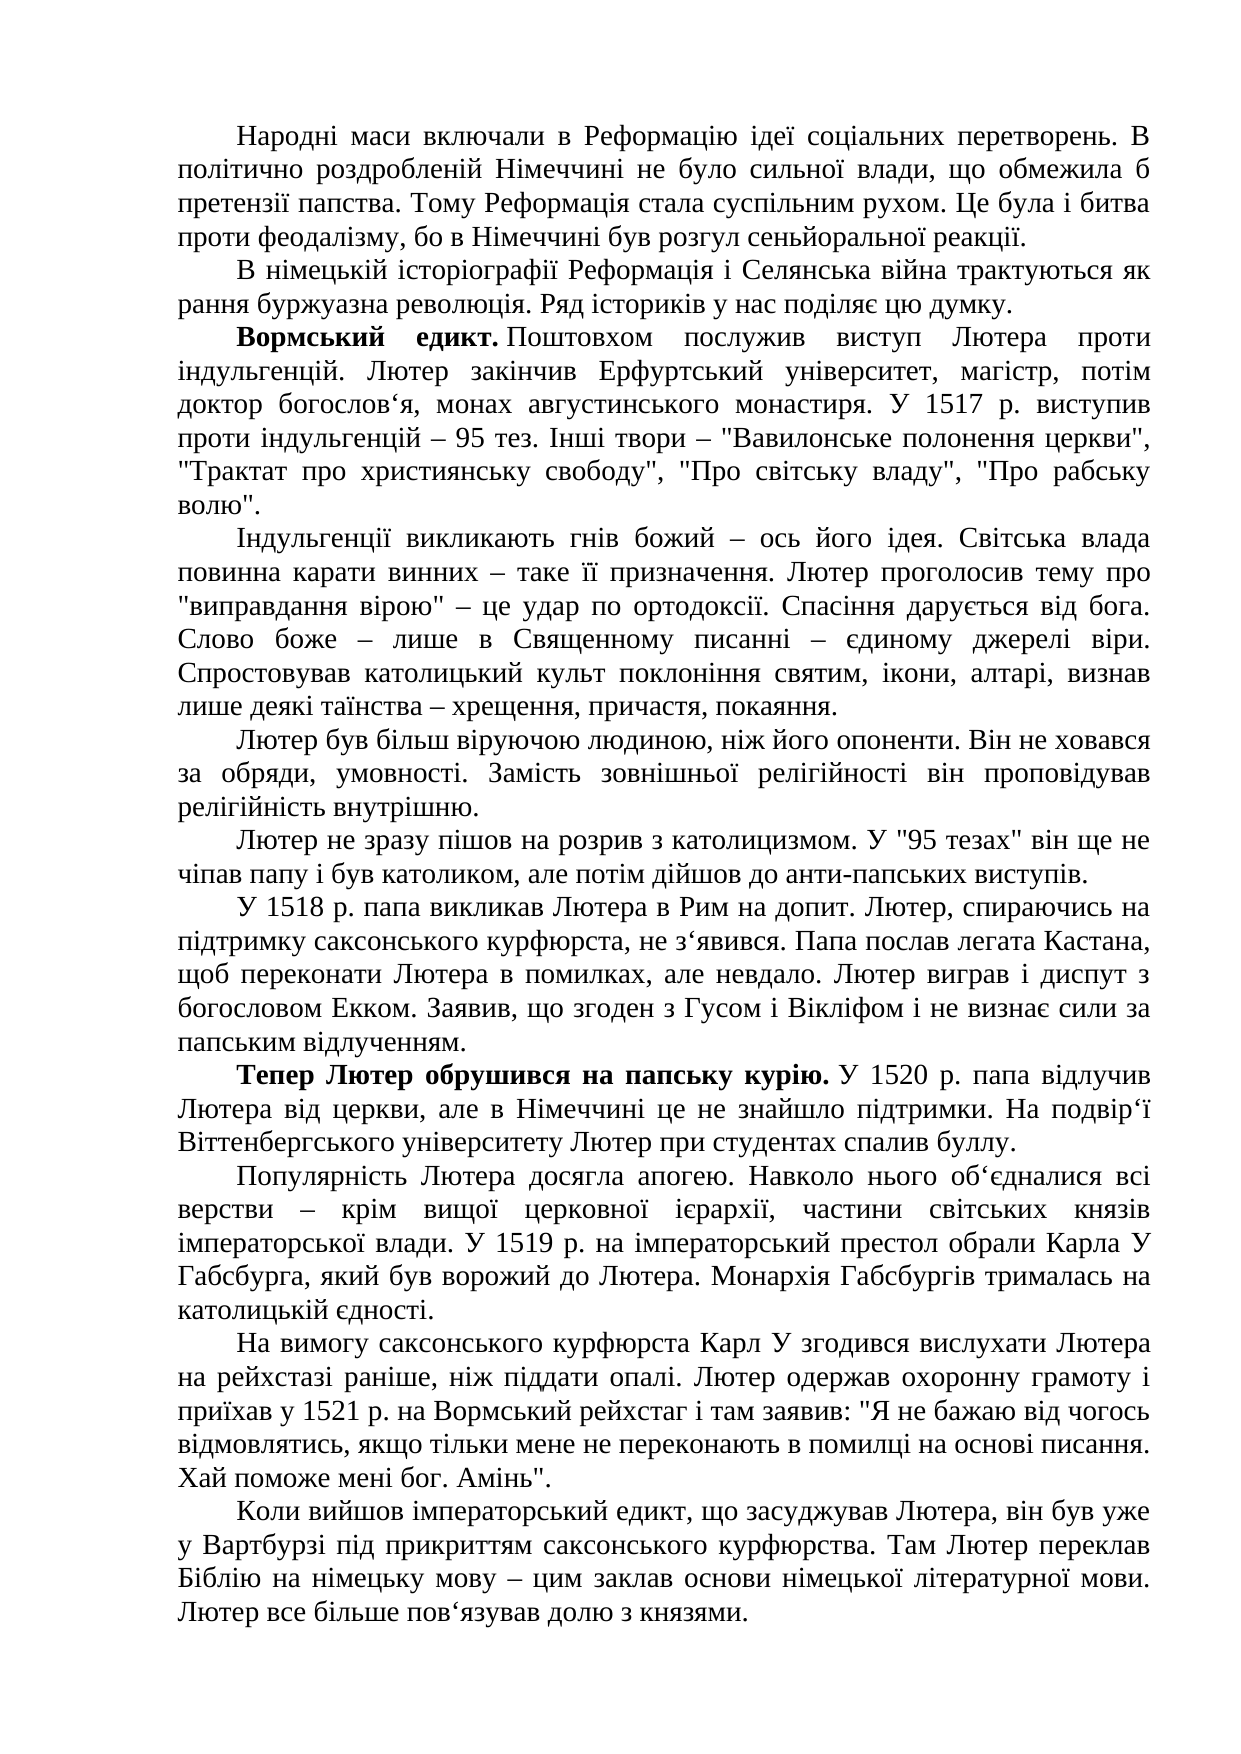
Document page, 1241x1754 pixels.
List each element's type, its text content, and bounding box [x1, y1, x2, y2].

text Коли вийшов імператорський едикт, що засуджував Лютера, він був уже у Вартбурзі під прикриттям саксонського курфюрства. Там Лютер переклав Біблію на німецьку мову – цим заклав основи німецької літературної мови. Лютер все більше пов‘язував долю з князями. [177, 1493, 1152, 1627]
text Індульгенції викликають гнів божий – ось його ідея. Світська влада повинна карати винних – таке її призначення. Лютер проголосив тему про "виправдання вірою" – це удар по ортодоксії. Спасіння дарується від бога. Слово боже – лише в Священному писанні – єдиному джерелі віри. Спростовував католицький культ поклоніння святим, ікони, алтарі, визнав лише деякі таїнства – хрещення, причастя, покаяння. [177, 521, 1152, 722]
text У 1518 р. папа викликав Лютера в Рим на допит. Лютер, спираючись на підтримку саксонського курфюрста, не з‘явився. Папа послав легата Кастана, щоб переконати Лютера в помилках, але невдало. Лютер виграв і диспут з богословом Екком. Заявив, що згоден з Гусом і Вікліфом і не визнає сили за папським відлученням. [177, 889, 1152, 1057]
text Народні маси включали в Реформацію ідеї соціальних перетворень. В політично роздробленій Німеччині не було сильної влади, що обмежила б претензії папства. Тому Реформація стала суспільним рухом. Це була і битва проти феодалізму, бо в Німеччині був розгул сеньйоральної реакції. [177, 118, 1152, 252]
text Лютер не зразу пішов на розрив з католицизмом. У "95 тезах" він ще не чіпав папу і був католиком, але потім дійшов до анти-папських виступів. [177, 822, 1152, 889]
text В німецькій історіографії Реформація і Селянська війна трактуються як рання буржуазна революція. Ряд істориків у нас поділяє цю думку. [177, 252, 1152, 319]
text Вормський едикт. Поштовхом послужив виступ Лютера проти індульгенцій. Лютер закінчив Ерфуртський університет, магістр, потім доктор богослов‘я, монах августинського монастиря. У 1517 р. виступив проти індульгенцій – 95 тез. Інші твори – "Вавилонське полонення церкви", "Трактат про християнську свободу", "Про світську владу", "Про рабську волю". [177, 319, 1152, 521]
text Лютер був більш віруючою людиною, ніж його опоненти. Він не ховався за обряди, умовності. Замість зовнішньої релігійності він проповідував релігійність внутрішню. [177, 722, 1152, 822]
text На вимогу саксонського курфюрста Карл У згодився вислухати Лютера на рейхстазі раніше, ніж піддати опалі. Лютер одержав охоронну грамоту і приїхав у 1521 р. на Вормський рейхстаг і там заявив: "Я не бажаю від чогось відмовлятись, якщо тільки мене не переконають в помилці на основі писання. Хай поможе мені бог. Амінь". [177, 1326, 1152, 1493]
text Тепер Лютер обрушився на папську курію. У 1520 р. папа відлучив Лютера від церкви, але в Німеччині це не знайшло підтримки. На подвір‘ї Віттенбергського університету Лютер при студентах спалив буллу. [177, 1057, 1152, 1158]
text Популярність Лютера досягла апогею. Навколо нього об‘єдналися всі верстви – крім вищої церковної ієрархії, частини світських князів імператорської влади. У 1519 р. на імператорський престол обрали Карла У Габсбурга, який був ворожий до Лютера. Монархія Габсбургів трималась на католицькій єдності. [177, 1158, 1152, 1326]
